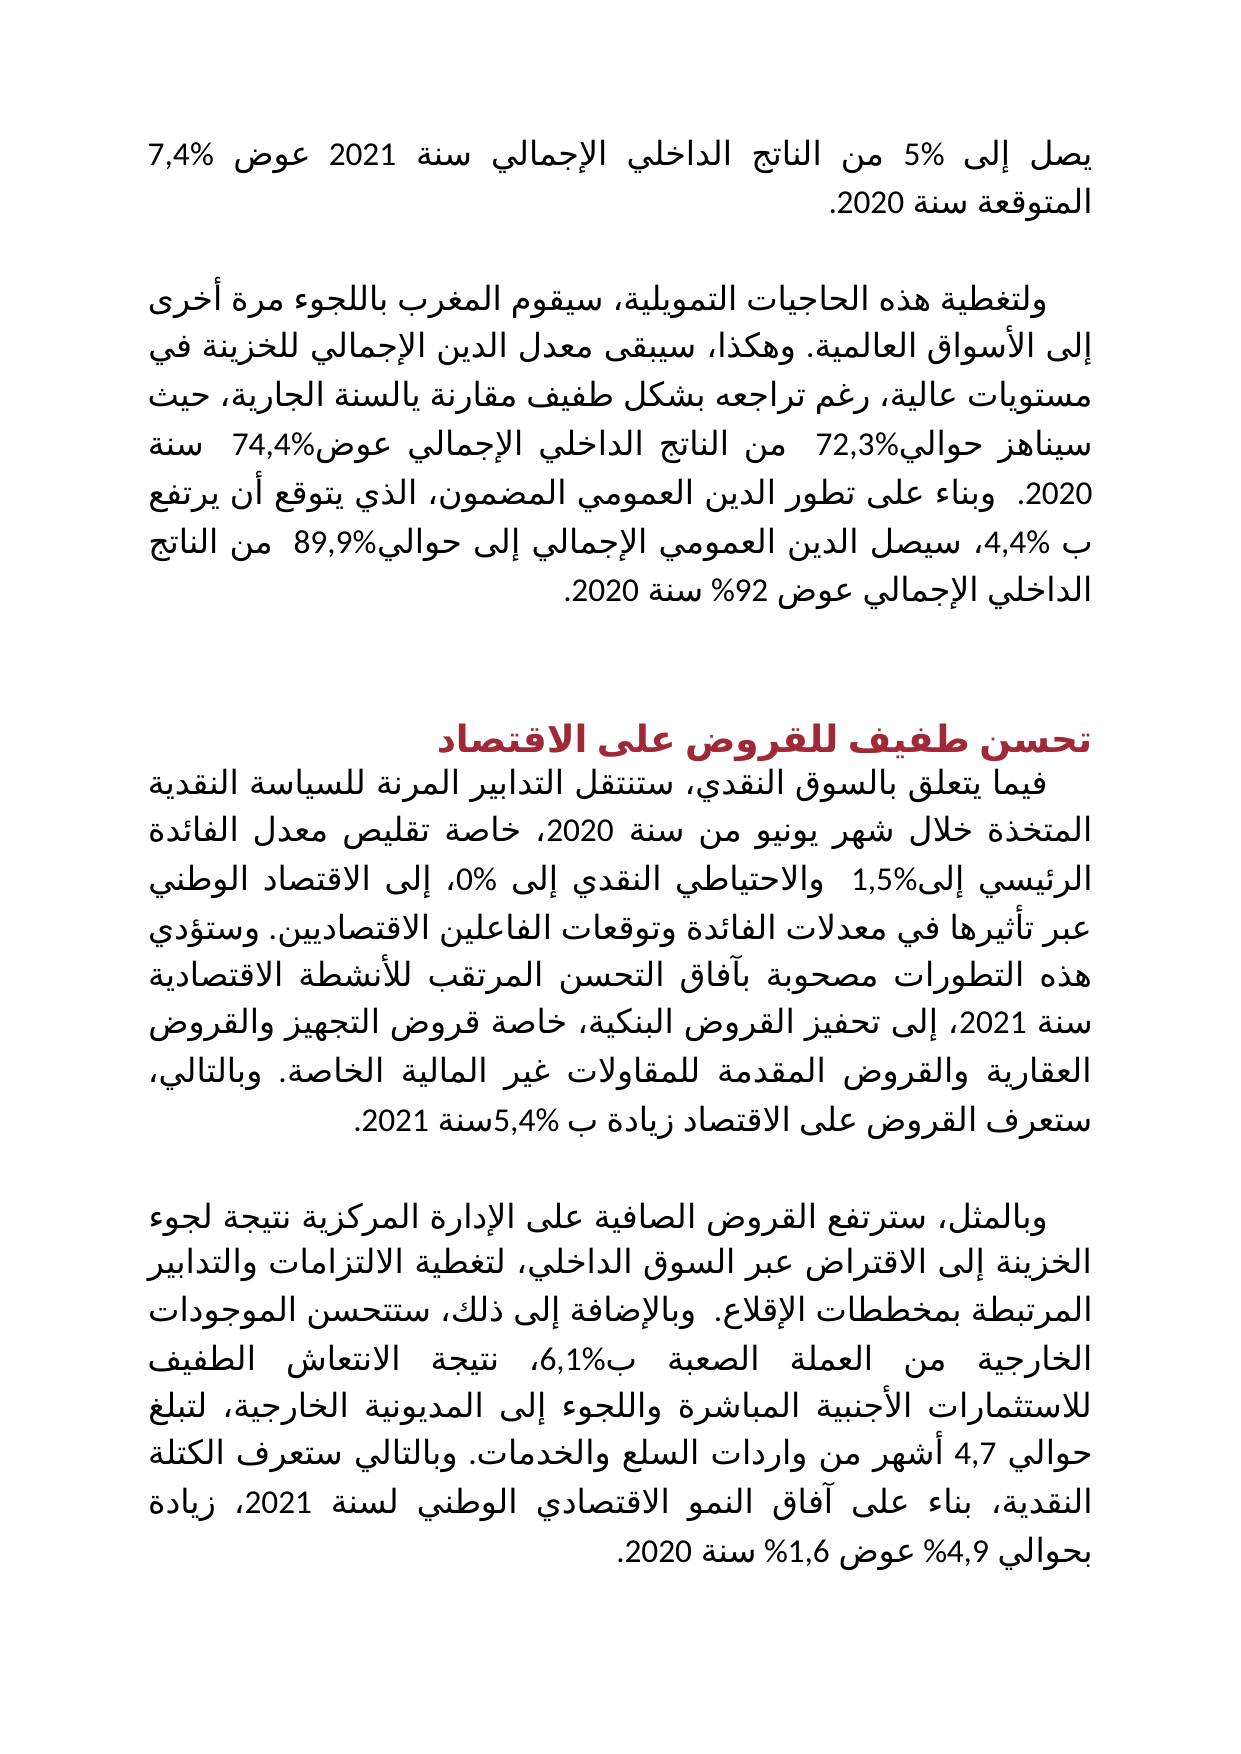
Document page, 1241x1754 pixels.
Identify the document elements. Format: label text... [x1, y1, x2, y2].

text ولتغطية هذه الحاجيات التمويلية، سيقوم المغرب باللجوء مرة أخرى إلى الأسواق العالمية. وهكذا، سيبقى معدل الدين الإجمالي للخزينة في مستويات عالية، رغم تراجعه بشكل طفيف مقارنة يالسنة الجارية، حيث سيناهز حوالي%72,3 من الناتج الداخلي الإجمالي عوض%74,4 سنة 2020. وبناء على تطور الدين العمومي المضمون، الذي يتوقع أن يرتفع ب %4,4، سيصل الدين العمومي الإجمالي إلى حوالي%89,9 من الناتج الداخلي الإجمالي عوض 92% سنة 2020. [148, 279, 1093, 610]
text وبالمثل، سترتفع القروض الصافية على الإدارة المركزية نتيجة لجوء الخزينة إلى الاقتراض عبر السوق الداخلي، لتغطية الالتزامات والتدابير المرتبطة بمخططات الإقلاع. وبالإضافة إلى ذلك، ستتحسن الموجودات الخارجية من العملة الصعبة ب%6,1، نتيجة الانتعاش الطفيف للاستثمارات الأجنبية المباشرة واللجوء إلى المديونية الخارجية، لتبلغ حوالي 4,7 أشهر من واردات السلع والخدمات. وبالتالي ستعرف الكتلة النقدية، بناء على آفاق النمو الاقتصادي الوطني لسنة 2021، زيادة بحوالي 4,9% عوض 1,6% سنة 2020. [148, 1197, 1093, 1570]
text فيما يتعلق بالسوق النقدي، ستنتقل التدابير المرنة للسياسة النقدية المتخذة خلال شهر يونيو من سنة 2020، خاصة تقليص معدل الفائدة الرئيسي إلى%1,5 والاحتياطي النقدي إلى %0، إلى الاقتصاد الوطني عبر تأثيرها في معدلات الفائدة وتوقعات الفاعلين الاقتصاديين. وستؤدي هذه التطورات مصحوبة بآفاق التحسن المرتقب للأنشطة الاقتصادية سنة 2021، إلى تحفيز القروض البنكية، خاصة قروض التجهيز والقروض العقارية والقروض المقدمة للمقاولات غير المالية الخاصة. وبالتالي، ستعرف القروض على الاقتصاد زيادة ب %5,4سنة 2021. [148, 763, 1093, 1140]
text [148, 133, 1093, 222]
text تحسن طفيف للقروض على الاقتصاد [148, 717, 1093, 760]
